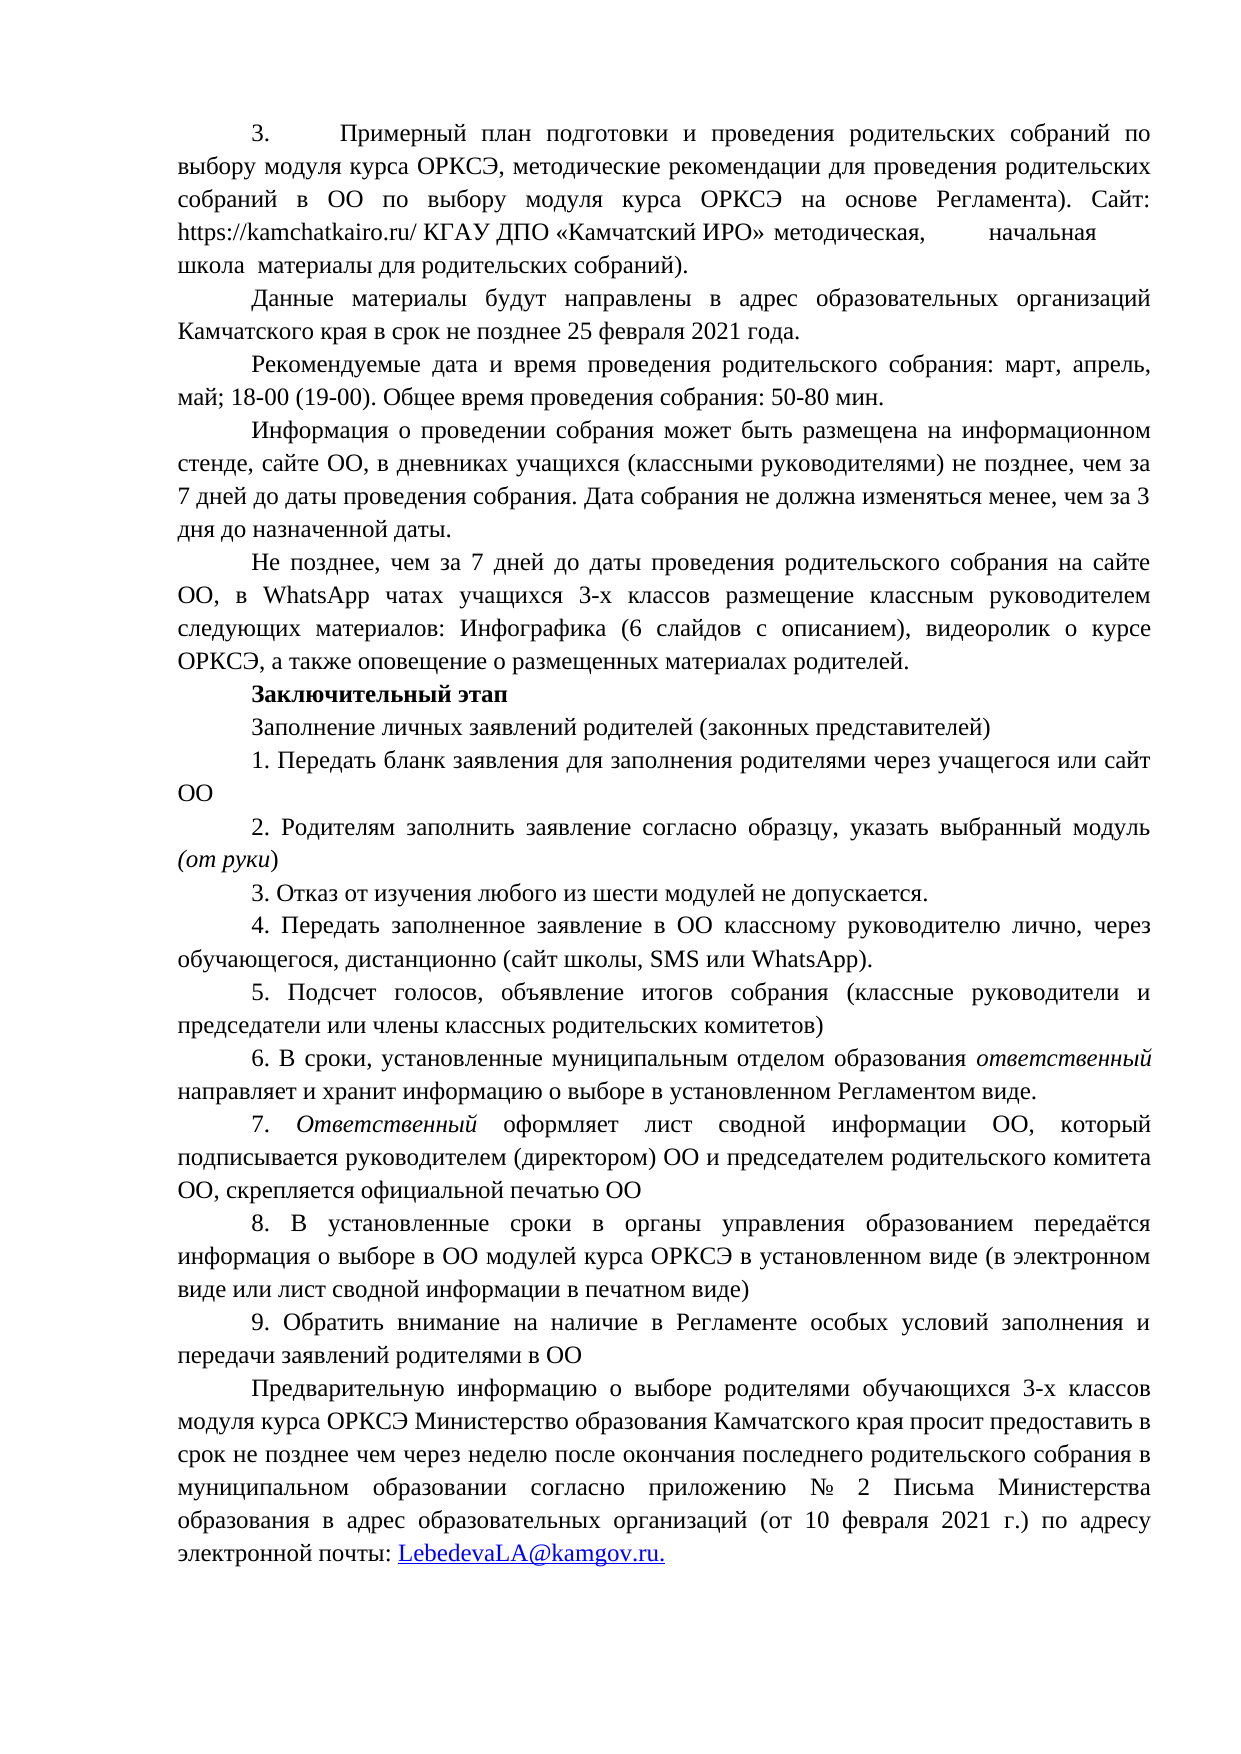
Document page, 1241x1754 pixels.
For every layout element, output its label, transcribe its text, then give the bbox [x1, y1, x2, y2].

list Предварительную информацию о выборе родителями обучающихся 3-х классов модуля курса ОРКСЭ Министерство образования Камчатского края просит предоставить в срок не позднее чем через неделю после окончания последнего родительского собрания в муниципальном образовании согласно приложению № 2 Письма Министерства образования в адрес образовательных организаций (от 10 февраля 2021 г.) по адресу электронной почты: LebedevaLA@kamgov.ru. [177, 1373, 1152, 1567]
list Информация о проведении собрания может быть размещена на информационном стенде, сайте ОО, в дневниках учащихся (классными руководителями) не позднее, чем за 7 дней до даты проведения собрания. Дата собрания не должна изменяться менее, чем за 3 дня до назначенной даты. [177, 415, 1152, 543]
list 2. Родителям заполнить заявление согласно образцу, указать выбранный модуль (от руки) [177, 812, 1152, 873]
list Данные материалы будут направлены в адрес образовательных организаций Камчатского края в срок не позднее 25 февраля 2021 года. [177, 283, 1152, 345]
list Заполнение личных заявлений родителей (законных представителей) [177, 712, 1152, 741]
list 6. В сроки, установленные муниципальным отделом образования ответственный направляет и хранит информацию о выборе в установленном Регламентом виде. [177, 1043, 1152, 1104]
list 8. В установленные сроки в органы управления образованием передаётся информация о выборе в ОО модулей курса ОРКСЭ в установленном виде (в электронном виде или лист сводной информации в печатном виде) [177, 1208, 1152, 1303]
list 5. Подсчет голосов, объявление итогов собрания (классные руководители и председатели или члены классных родительских комитетов) [177, 977, 1152, 1038]
list Не позднее, чем за 7 дней до даты проведения родительского собрания на сайте ОО, в WhatsApp чатах учащихся 3-х классов размещение классным руководителем следующих материалов: Инфографика (6 слайдов с описанием), видеоролик о курсе ОРКСЭ, а также оповещение о размещенных материалах родителей. [177, 547, 1152, 675]
list Заключительный этап [177, 679, 1152, 708]
list 1. Передать бланк заявления для заполнения родителями через учащегося или сайт ОО [177, 746, 1152, 807]
list Примерный план подготовки и проведения родительских собраний по выбору модуля курса ОРКСЭ, методические рекомендации для проведения родительских собраний в ОО по выбору модуля курса ОРКСЭ на основе Регламента). Сайт: https://kamchatkairo.ru/ КГАУ ДПО «Камчатский ИРО» методическая, начальная школа материалы для родительских собраний). [177, 118, 1152, 279]
text Рекомендуемые дата и время проведения родительского собрания: март, апрель, май; 18-00 (19-00). Общее время проведения собрания: 50-80 мин. [177, 349, 1152, 411]
list 7. Ответственный оформляет лист сводной информации ОО, который подписывается руководителем (директором) ОО и председателем родительского комитета ОО, скрепляется официальной печатью ОО [177, 1109, 1152, 1203]
list 9. Обратить внимание на наличие в Регламенте особых условий заполнения и передачи заявлений родителями в ОО [177, 1307, 1152, 1369]
list 3. Отказ от изучения любого из шести модулей не допускается. [177, 878, 1152, 906]
list 4. Передать заполненное заявление в ОО классному руководителю лично, через обучающегося, дистанционно (сайт школы, SMS или WhatsApp). [177, 911, 1152, 972]
